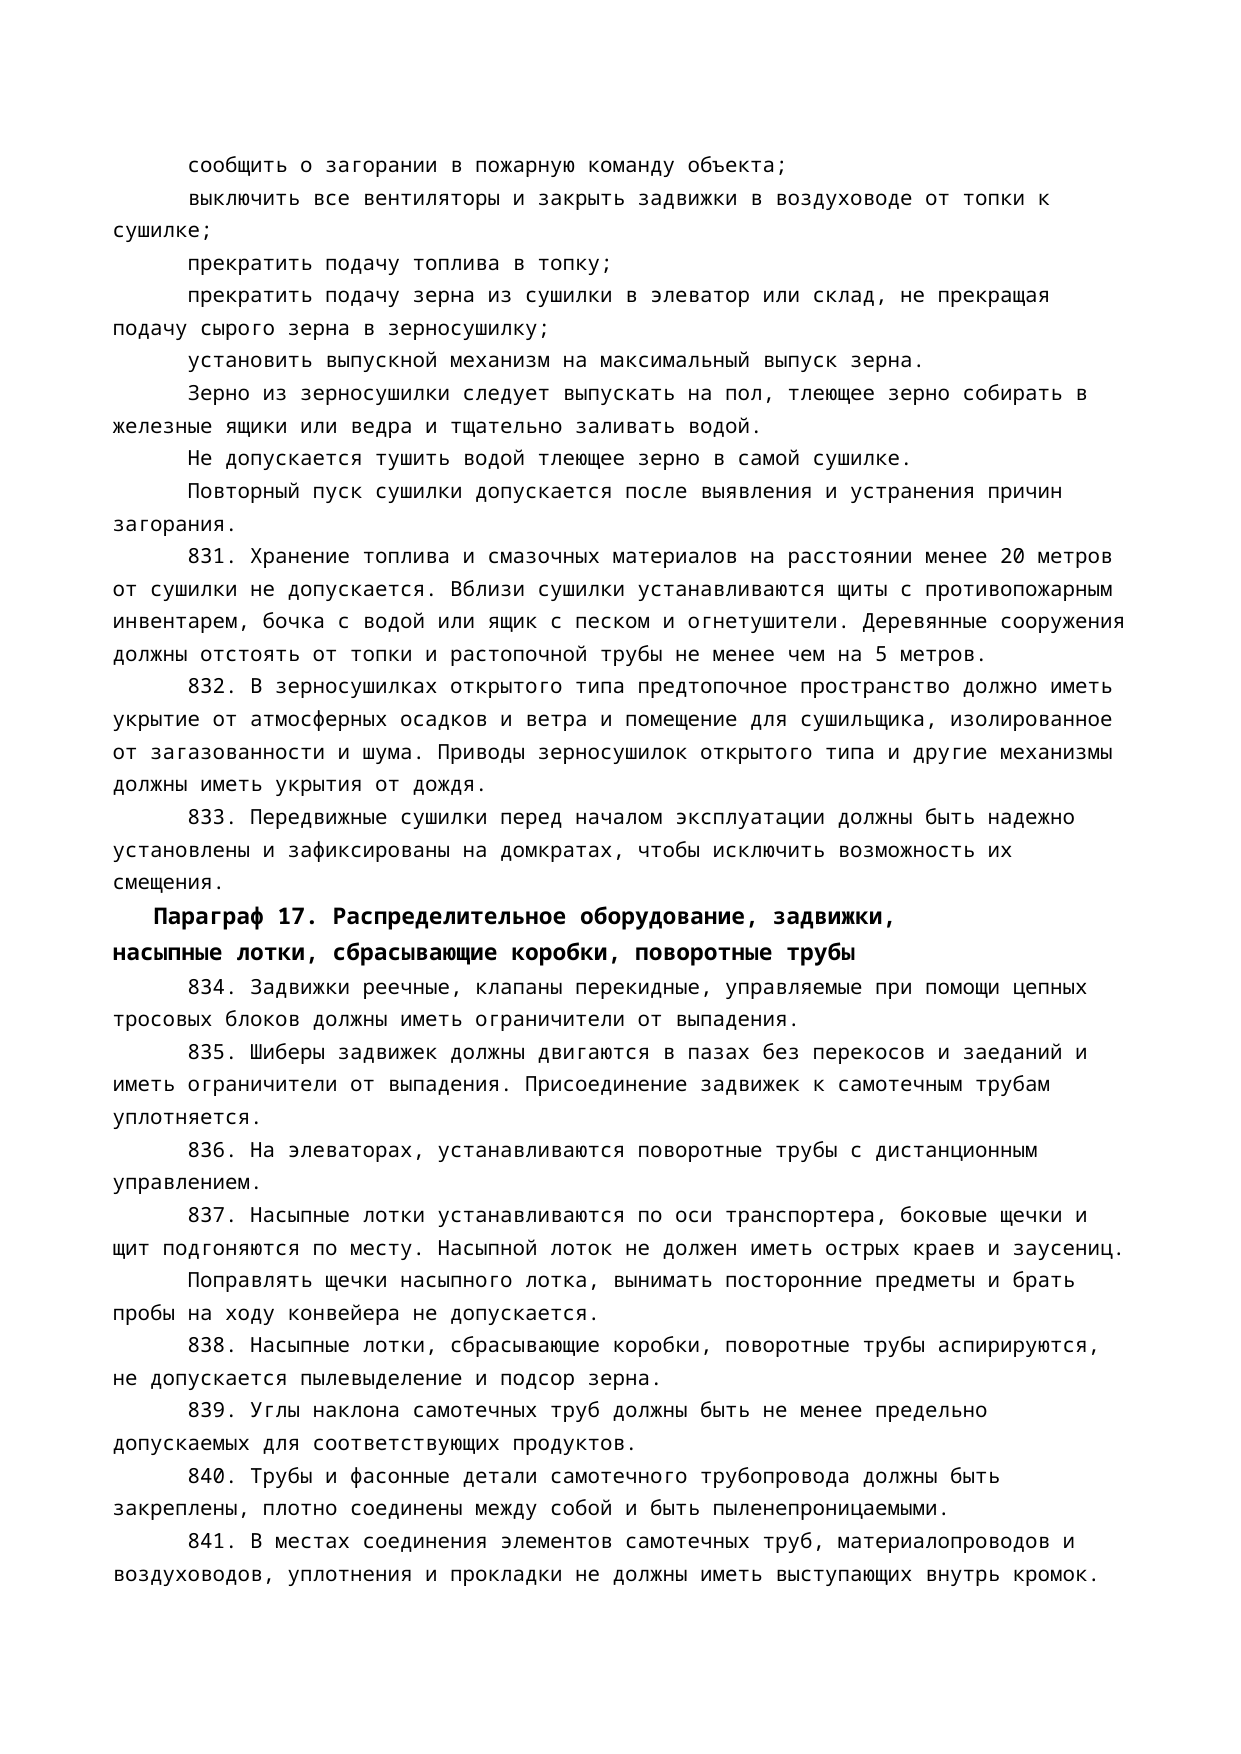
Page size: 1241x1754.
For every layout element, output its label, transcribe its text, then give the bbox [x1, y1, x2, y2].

text Параграф 17. Распределительное оборудование, задвижки, насыпные лотки, сбрасывающие коробки, поворотные трубы [112, 900, 1128, 967]
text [112, 150, 1128, 896]
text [112, 972, 1128, 1587]
